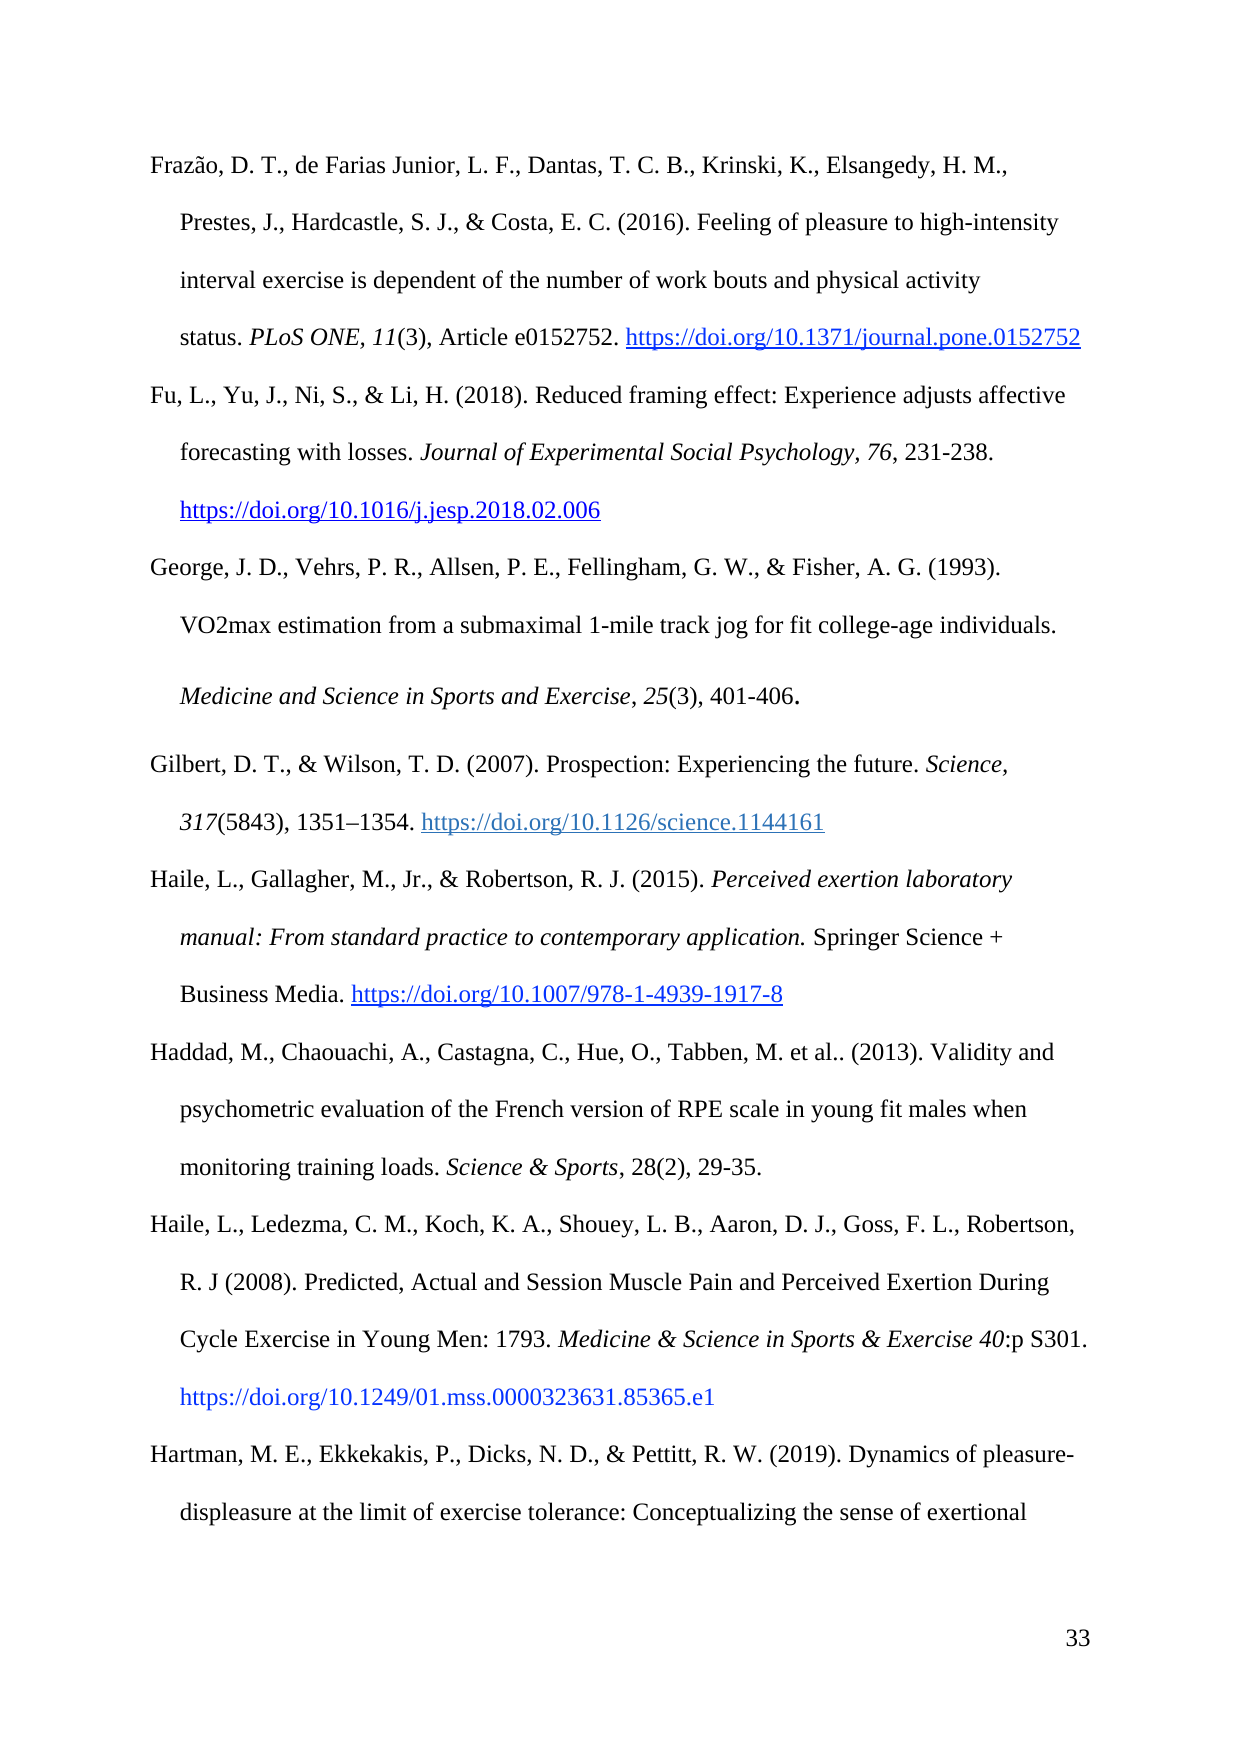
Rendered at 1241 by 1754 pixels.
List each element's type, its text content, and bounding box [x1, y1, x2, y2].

text Gilbert, D. T., & Wilson, T. D. (2007). Prospection: Experiencing the future. Science, 317(5843), 1351–1354. https://doi.org/10.1126/science.1144161 [150, 749, 1090, 836]
text Haddad, M., Chaouachi, A., Castagna, C., Hue, O., Tabben, M. et al.. (2013). Validity and psychometric evaluation of the French version of RPE scale in young fit males when monitoring training loads. Science & Sports, 28(2), 29-35. [150, 1037, 1090, 1181]
text George, J. D., Vehrs, P. R., Allsen, P. E., Fellingham, G. W., & Fisher, A. G. (1993). VO2max estimation from a submaximal 1-mile track jog for fit college-age individuals. Medicine and Science in Sports and Exercise, 25(3), 401‑406. [150, 552, 1090, 712]
text Haile, L., Ledezma, C. M., Koch, K. A., Shouey, L. B., Aaron, D. J., Goss, F. L., Robertson, R. J (2008). Predicted, Actual and Session Muscle Pain and Perceived Exertion During Cycle Exercise in Young Men: 1793. Medicine & Science in Sports & Exercise 40:p S301. https://doi.org/10.1249/01.mss.0000323631.85365.e1 [150, 1209, 1090, 1411]
text Haile, L., Gallagher, M., Jr., & Robertson, R. J. (2015). Perceived exertion laboratory manual: From standard practice to contemporary application. Springer Science + Business Media. https://doi.org/10.1007/978-1-4939-1917-8 [150, 864, 1090, 1008]
text Frazão, D. T., de Farias Junior, L. F., Dantas, T. C. B., Krinski, K., Elsangedy, H. M., Prestes, J., Hardcastle, S. J., & Costa, E. C. (2016). Feeling of pleasure to high-intensity interval exercise is dependent of the number of work bouts and physical activity status. PLoS ONE, 11(3), Article e0152752. https://doi.org/10.1371/journal.pone.0152752 [150, 150, 1090, 351]
text Fu, L., Yu, J., Ni, S., & Li, H. (2018). Reduced framing effect: Experience adjusts affective forecasting with losses. Journal of Experimental Social Psychology, 76, 231-238. https://doi.org/10.1016/j.jesp.2018.02.006 [150, 380, 1090, 524]
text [150, 1439, 1090, 1526]
